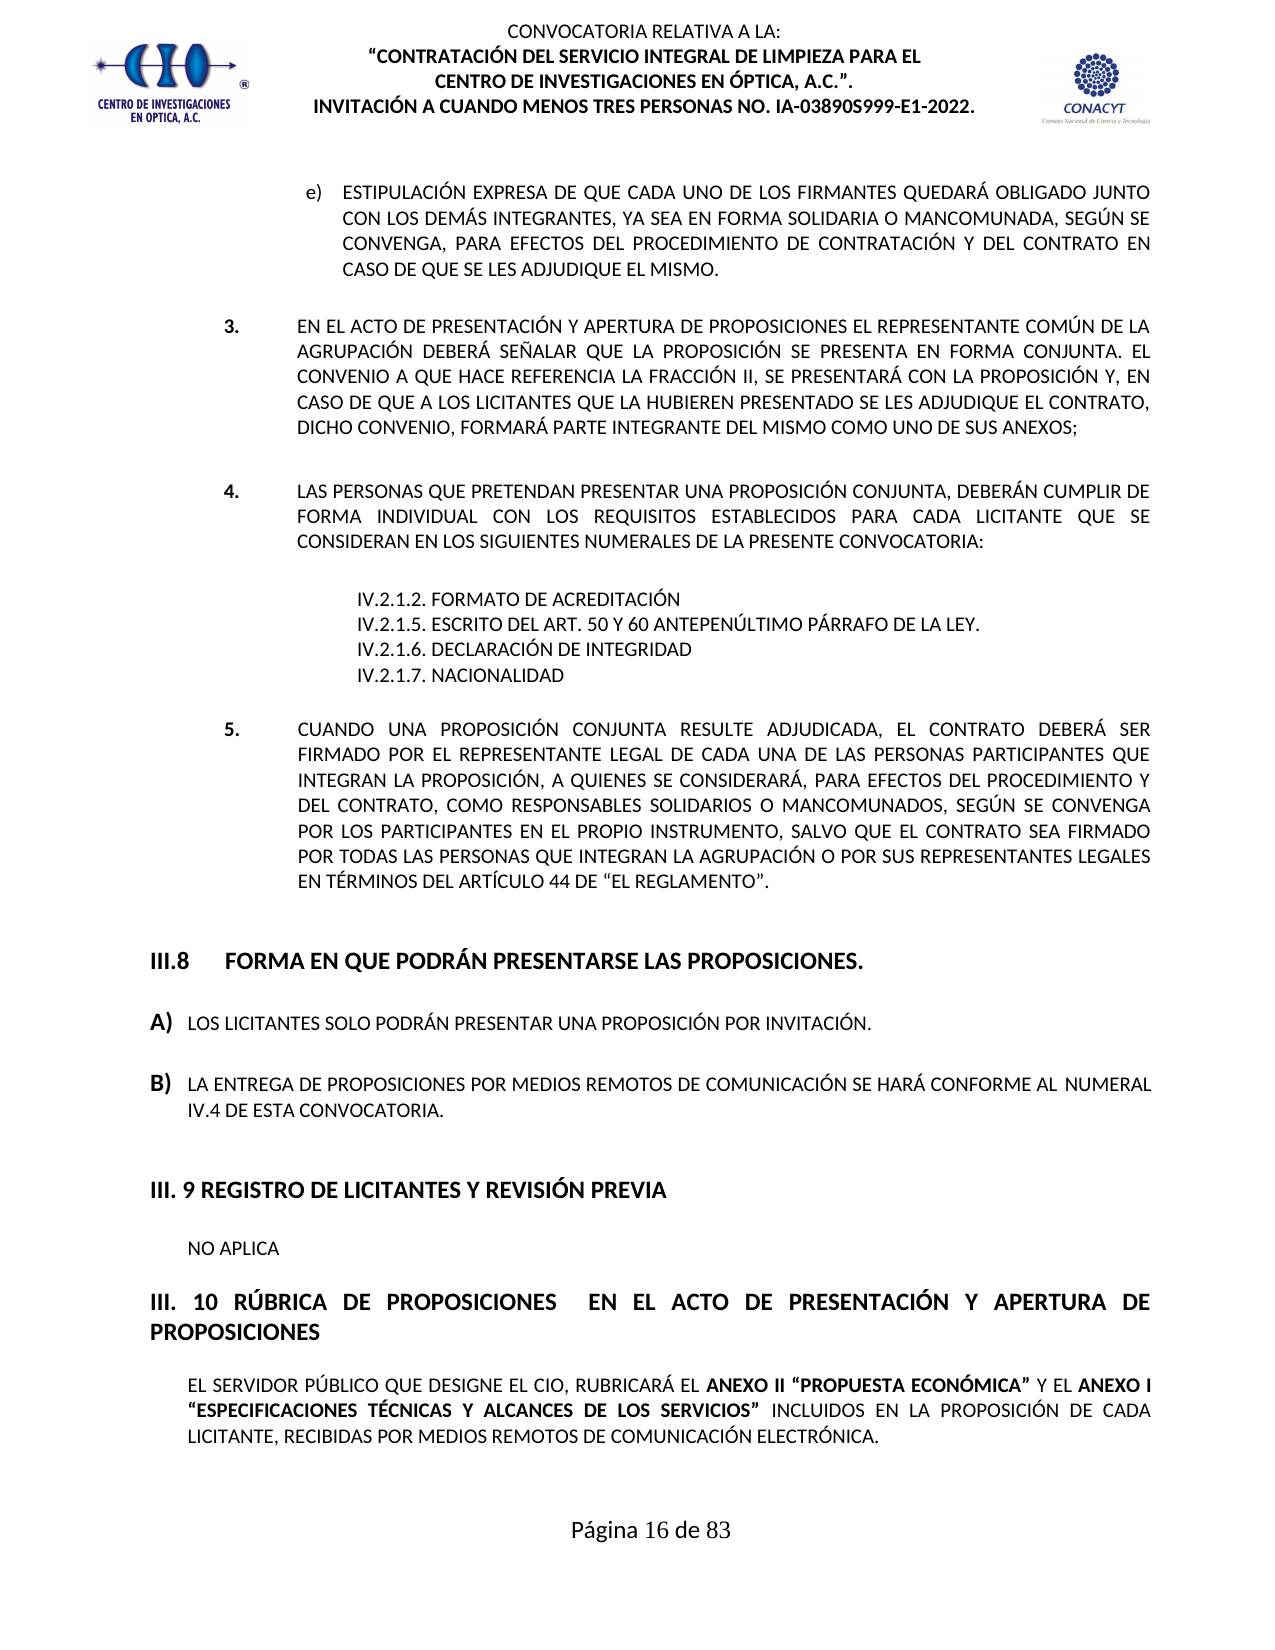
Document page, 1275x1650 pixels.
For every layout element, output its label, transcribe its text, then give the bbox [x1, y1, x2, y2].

list LOS LICITANTES SOLO PODRÁN PRESENTAR UNA PROPOSICIÓN POR INVITACIÓN. [150, 1006, 1152, 1037]
text IV.2.1.7. NACIONALIDAD [357, 662, 1152, 687]
text IV.2.1.6. DECLARACIÓN DE INTEGRIDAD [357, 637, 1152, 662]
text IV.2.1.5. ESCRITO DEL ART. 50 Y 60 ANTEPENÚLTIMO PÁRRAFO DE LA LEY. [357, 611, 1152, 637]
text III. 10 RÚBRICA DE PROPOSICIONES EN EL ACTO DE PRESENTACIÓN Y APERTURA DE PROPOSICIONES [150, 1286, 1152, 1347]
text IV.2.1.2. FORMATO DE ACREDITACIÓN [357, 586, 1152, 611]
text 4. LAS PERSONAS QUE PRETENDAN PRESENTAR UNA PROPOSICIÓN CONJUNTA, DEBERÁN CUMPLIR DE FORMA INDIVIDUAL CON LOS REQUISITOS ESTABLECIDOS PARA CADA LICITANTE QUE SE CONSIDERAN EN LOS SIGUIENTES NUMERALES DE LA PRESENTE CONVOCATORIA: [223, 478, 1152, 554]
list LA ENTREGA DE PROPOSICIONES POR MEDIOS REMOTOS DE COMUNICACIÓN SE HARÁ CONFORME AL NUMERAL IV.4 DE ESTA CONVOCATORIA. [150, 1067, 1152, 1123]
text EL SERVIDOR PÚBLICO QUE DESIGNE EL CIO, RUBRICARÁ EL ANEXO II “PROPUESTA ECONÓMICA” Y EL ANEXO I “ESPECIFICACIONES TÉCNICAS Y ALCANCES DE LOS SERVICIOS” INCLUIDOS EN LA PROPOSICIÓN DE CADA LICITANTE, RECIBIDAS POR MEDIOS REMOTOS DE COMUNICACIÓN ELECTRÓNICA. [187, 1372, 1152, 1448]
list ESTIPULACIÓN EXPRESA DE QUE CADA UNO DE LOS FIRMANTES QUEDARÁ OBLIGADO JUNTO CON LOS DEMÁS INTEGRANTES, YA SEA EN FORMA SOLIDARIA O MANCOMUNADA, SEGÚN SE CONVENGA, PARA EFECTOS DEL PROCEDIMIENTO DE CONTRATACIÓN Y DEL CONTRATO EN CASO DE QUE SE LES ADJUDIQUE EL MISMO. [306, 179, 1152, 281]
picture [91, 42, 250, 124]
text NO APLICA [187, 1235, 1152, 1260]
text 3. EN EL ACTO DE PRESENTACIÓN Y APERTURA DE PROPOSICIONES EL REPRESENTANTE COMÚN DE LA AGRUPACIÓN DEBERÁ SEÑALAR QUE LA PROPOSICIÓN SE PRESENTA EN FORMA CONJUNTA. EL CONVENIO A QUE HACE REFERENCIA LA FRACCIÓN II, SE PRESENTARÁ CON LA PROPOSICIÓN Y, EN CASO DE QUE A LOS LICITANTES QUE LA HUBIEREN PRESENTADO SE LES ADJUDIQUE EL CONTRATO, DICHO CONVENIO, FORMARÁ PARTE INTEGRANTE DEL MISMO COMO UNO DE SUS ANEXOS; [223, 313, 1152, 440]
picture [1039, 53, 1151, 124]
text 5. CUANDO UNA PROPOSICIÓN CONJUNTA RESULTE ADJUDICADA, EL CONTRATO DEBERÁ SER FIRMADO POR EL REPRESENTANTE LEGAL DE CADA UNA DE LAS PERSONAS PARTICIPANTES QUE INTEGRAN LA PROPOSICIÓN, A QUIENES SE CONSIDERARÁ, PARA EFECTOS DEL PROCEDIMIENTO Y DEL CONTRATO, COMO RESPONSABLES SOLIDARIOS O MANCOMUNADOS, SEGÚN SE CONVENGA POR LOS PARTICIPANTES EN EL PROPIO INSTRUMENTO, SALVO QUE EL CONTRATO SEA FIRMADO POR TODAS LAS PERSONAS QUE INTEGRAN LA AGRUPACIÓN O POR SUS REPRESENTANTES LEGALES EN TÉRMINOS DEL ARTÍCULO 44 DE “EL REGLAMENTO”. [224, 716, 1152, 894]
text III. 9 REGISTRO DE LICITANTES Y REVISIÓN PREVIA [150, 1174, 1152, 1204]
text III.8 FORMA EN QUE PODRÁN PRESENTARSE LAS PROPOSICIONES. [150, 945, 1152, 976]
